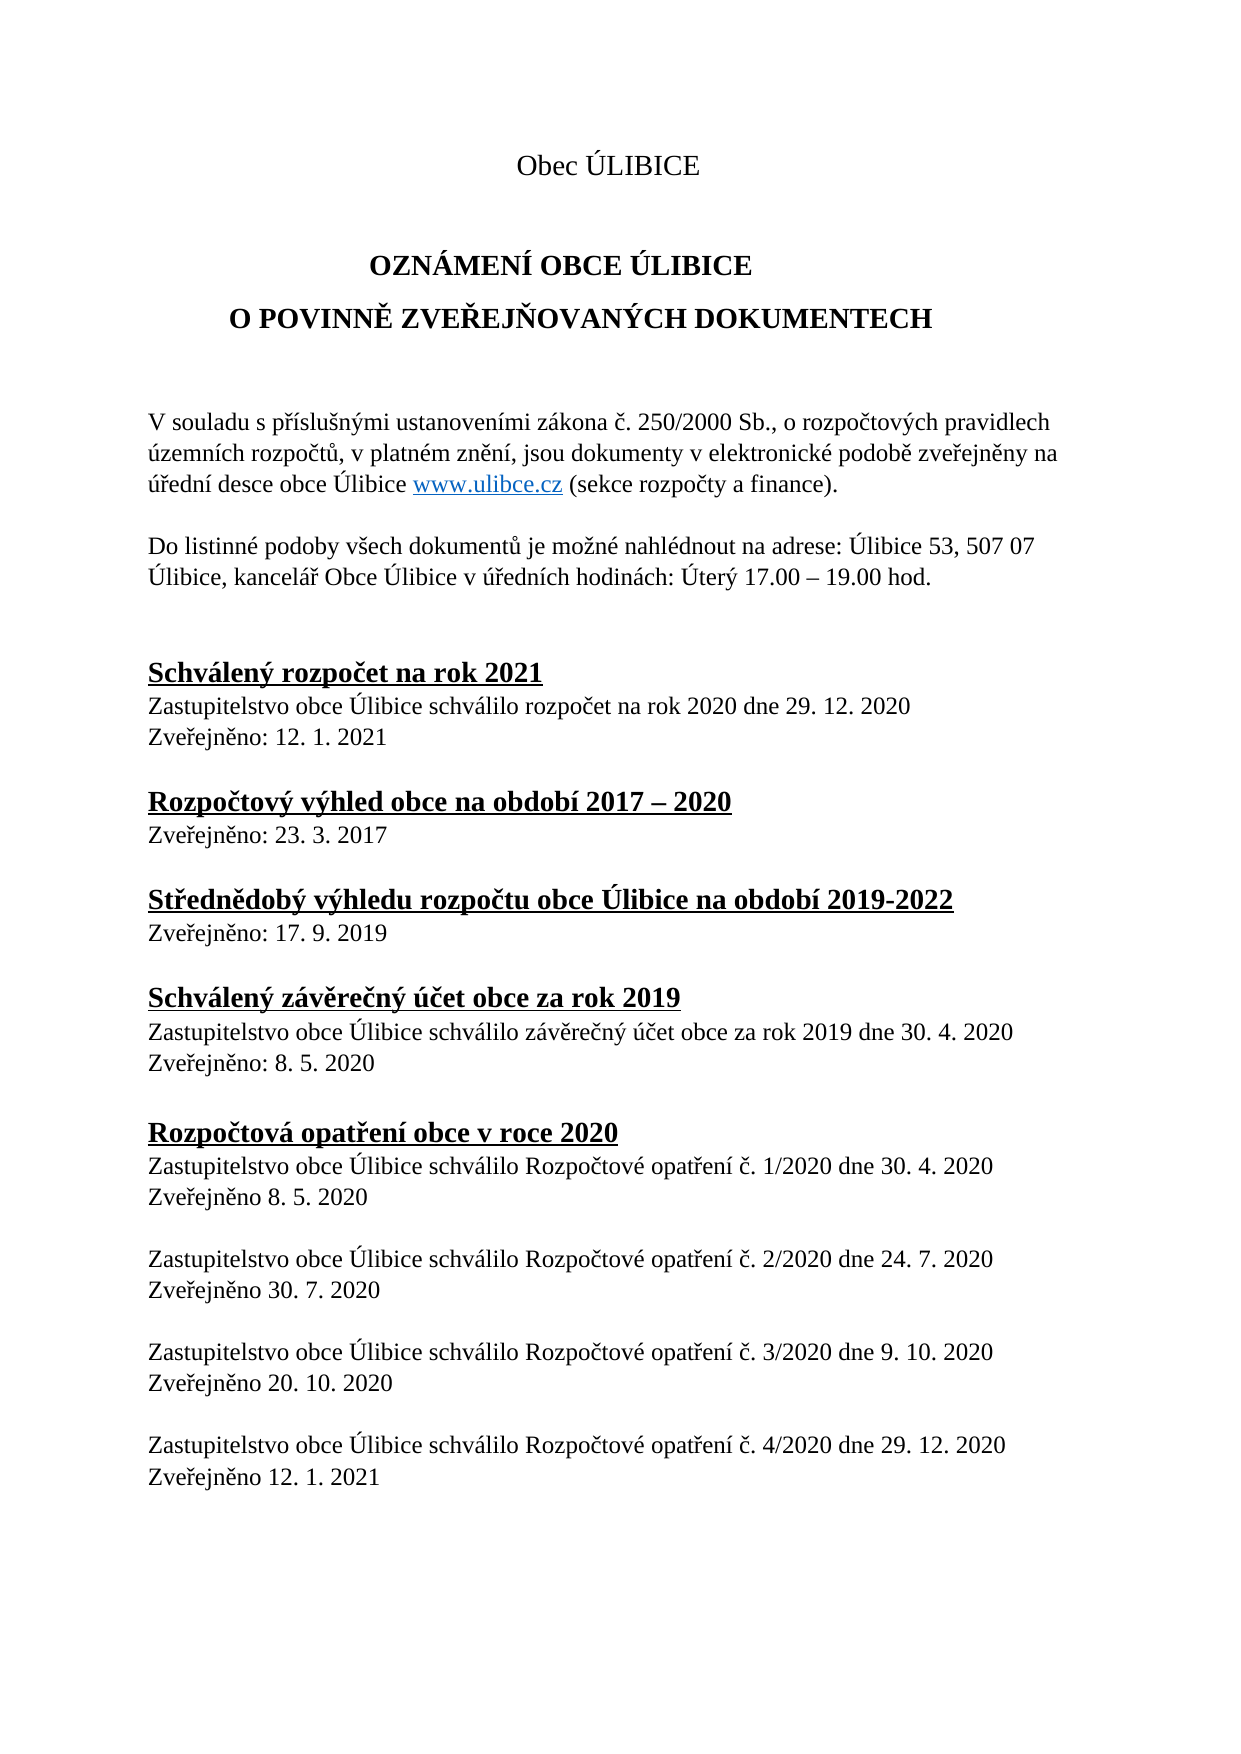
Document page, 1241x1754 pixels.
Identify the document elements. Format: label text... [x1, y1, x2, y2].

text Rozpočtový výhled obce na období 2017 – 2020 [148, 784, 1093, 818]
text Střednědobý výhledu rozpočtu obce Úlibice na období 2019-2022 [148, 882, 1093, 916]
text Zastupitelstvo obce Úlibice schválilo rozpočet na rok 2020 dne 29. 12. 2020 [148, 691, 1093, 720]
text Zveřejněno: 8. 5. 2020 [148, 1048, 1093, 1077]
text Do listinné podoby všech dokumentů je možné nahlédnout na adrese: Úlibice 53, 507 07 Úlibice, kancelář Obce Úlibice v úředních hodinách: Úterý 17.00 – 19.00 hod. [148, 531, 1093, 591]
text Zveřejněno: 12. 1. 2021 [148, 722, 1093, 751]
text Zastupitelstvo obce Úlibice schválilo Rozpočtové opatření č. 1/2020 dne 30. 4. 2020 [148, 1151, 1093, 1180]
text Zastupitelstvo obce Úlibice schválilo Rozpočtové opatření č. 3/2020 dne 9. 10. 2020 [148, 1337, 1093, 1366]
text Zastupitelstvo obce Úlibice schválilo Rozpočtové opatření č. 2/2020 dne 24. 7. 2020 [148, 1244, 1093, 1273]
text Schválený závěrečný účet obce za rok 2019 [148, 981, 1093, 1014]
text Zveřejněno: 23. 3. 2017 [148, 820, 1093, 849]
text Zveřejněno 30. 7. 2020 [148, 1275, 1093, 1304]
text Rozpočtová opatření obce v roce 2020 [148, 1115, 1093, 1148]
text V souladu s příslušnými ustanoveními zákona č. 250/2000 Sb., o rozpočtových pravidlech územních rozpočtů, v platném znění, jsou dokumenty v elektronické podobě zveřejněny na úřední desce obce Úlibice www.ulibce.cz (sekce rozpočty a finance). [148, 407, 1093, 497]
text Zveřejněno 12. 1. 2021 [148, 1462, 1093, 1490]
text Zveřejněno 8. 5. 2020 [148, 1182, 1093, 1211]
text O POVINNĚ ZVEŘEJŇOVANÝCH DOKUMENTECH [148, 301, 1093, 334]
text Zveřejněno 20. 10. 2020 [148, 1368, 1093, 1397]
text Obec ÚLIBICE [148, 148, 1093, 181]
text Zveřejněno: 17. 9. 2019 [148, 918, 1093, 947]
text Schválený rozpočet na rok 2021 [148, 655, 1093, 688]
text Zastupitelstvo obce Úlibice schválilo závěrečný účet obce za rok 2019 dne 30. 4. 2020 [148, 1017, 1093, 1046]
text OZNÁMENÍ OBCE ÚLIBICE [369, 248, 1093, 282]
text Zastupitelstvo obce Úlibice schválilo Rozpočtové opatření č. 4/2020 dne 29. 12. 2020 [148, 1431, 1093, 1459]
